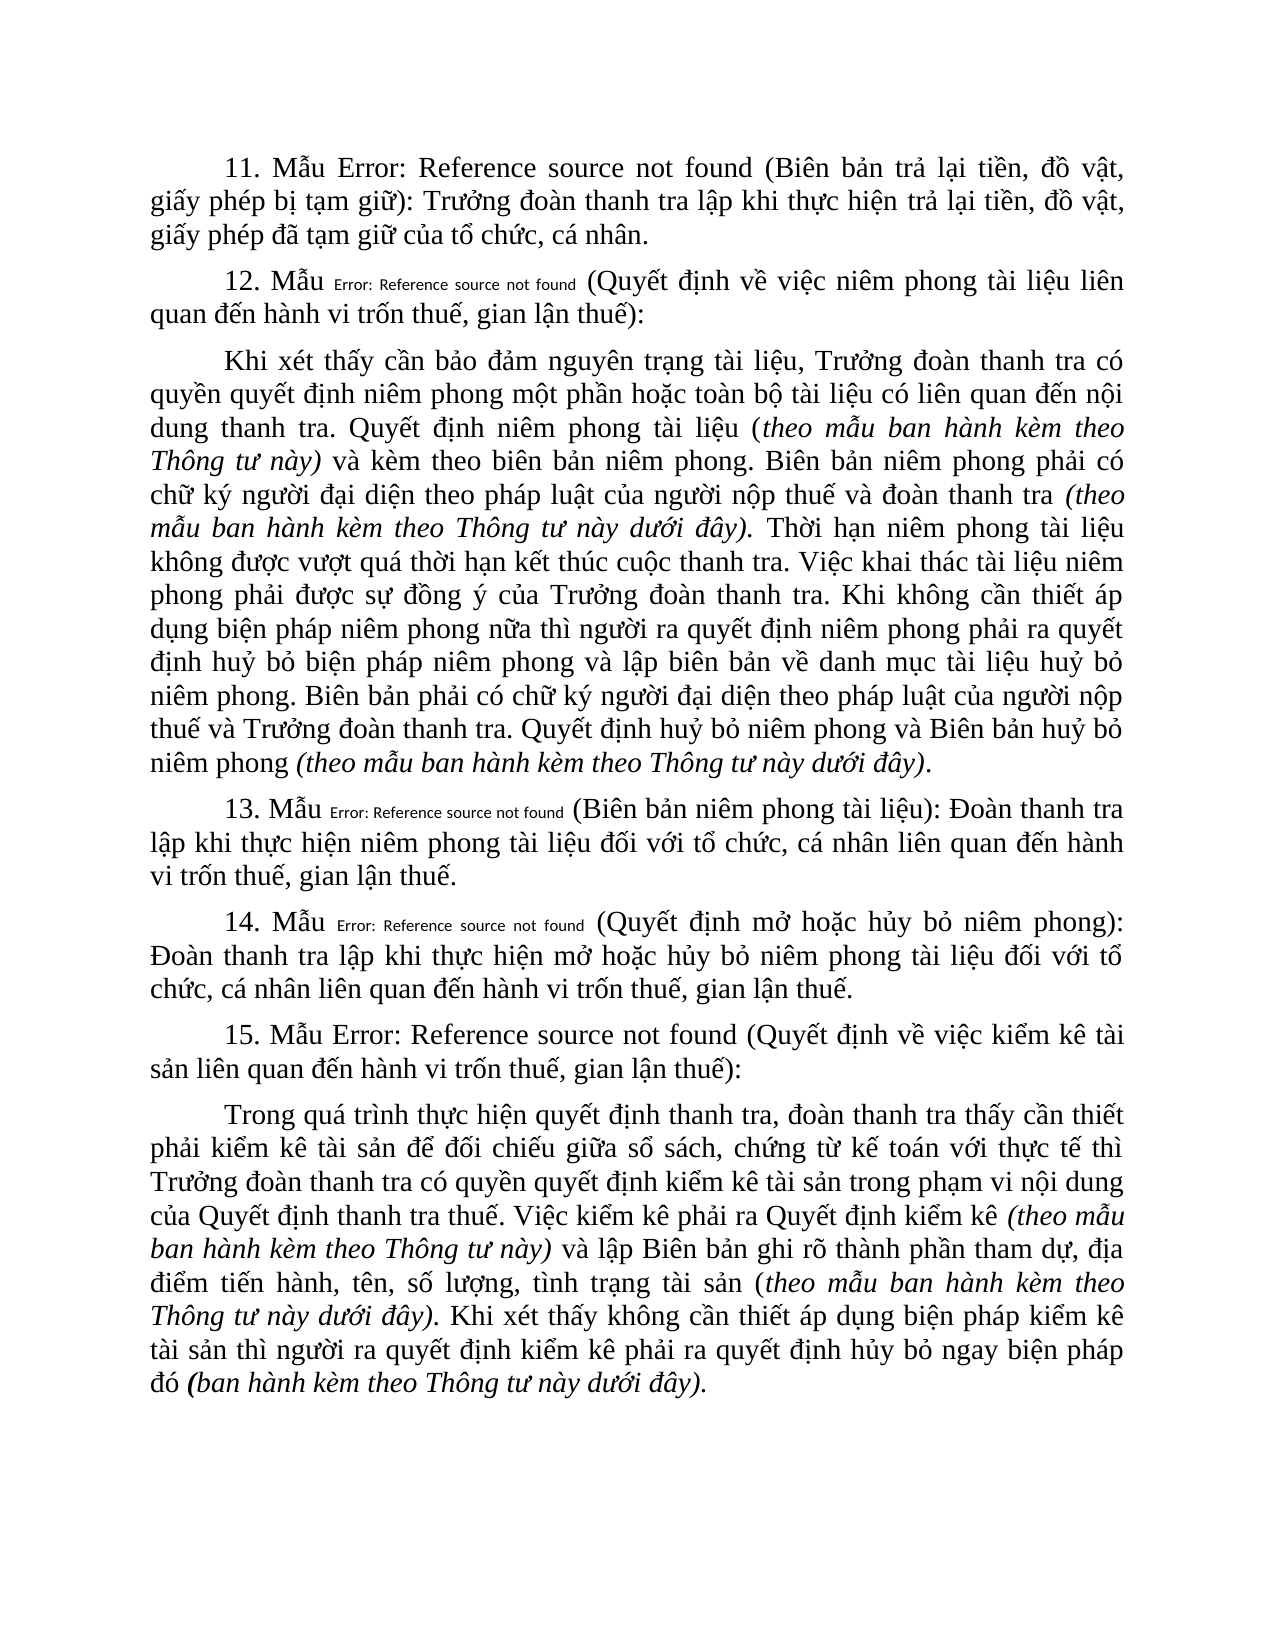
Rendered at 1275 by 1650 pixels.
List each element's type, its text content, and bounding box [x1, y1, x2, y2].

text Trong quá trình thực hiện quyết định thanh tra, đoàn thanh tra thấy cần thiết phải kiểm kê tài sản để đối chiếu giữa sổ sách, chứng từ kế toán với thực tế thì Trưởng đoàn thanh tra có quyền quyết định kiểm kê tài sản trong phạm vi nội dung của Quyết định thanh tra thuế. Việc kiểm kê phải ra Quyết định kiểm kê (theo mẫu ban hành kèm theo Thông tư này) và lập Biên bản ghi rõ thành phần tham dự, địa điểm tiến hành, tên, số lượng, tình trạng tài sản (theo mẫu ban hành kèm theo Thông tư này dưới đây). Khi xét thấy không cần thiết áp dụng biện pháp kiểm kê tài sản thì người ra quyết định kiểm kê phải ra quyết định hủy bỏ ngay biện pháp đó (ban hành kèm theo Thông tư này dưới đây). [150, 1097, 1125, 1399]
text Khi xét thấy cần bảo đảm nguyên trạng tài liệu, Trưởng đoàn thanh tra có quyền quyết định niêm phong một phần hoặc toàn bộ tài liệu có liên quan đến nội dung thanh tra. Quyết định niêm phong tài liệu (theo mẫu ban hành kèm theo Thông tư này) và kèm theo biên bản niêm phong. Biên bản niêm phong phải có chữ ký người đại diện theo pháp luật của người nộp thuế và đoàn thanh tra (theo mẫu ban hành kèm theo Thông tư này dưới đây). Thời hạn niêm phong tài liệu không được vượt quá thời hạn kết thúc cuộc thanh tra. Việc khai thác tài liệu niêm phong phải được sự đồng ý của Trưởng đoàn thanh tra. Khi không cần thiết áp dụng biện pháp niêm phong nữa thì người ra quyết định niêm phong phải ra quyết định huỷ bỏ biện pháp niêm phong và lập biên bản về danh mục tài liệu huỷ bỏ niêm phong. Biên bản phải có chữ ký người đại diện theo pháp luật của người nộp thuế và Trưởng đoàn thanh tra. Quyết định huỷ bỏ niêm phong và Biên bản huỷ bỏ niêm phong (theo mẫu ban hành kèm theo Thông tư này dưới đây). [150, 343, 1125, 779]
